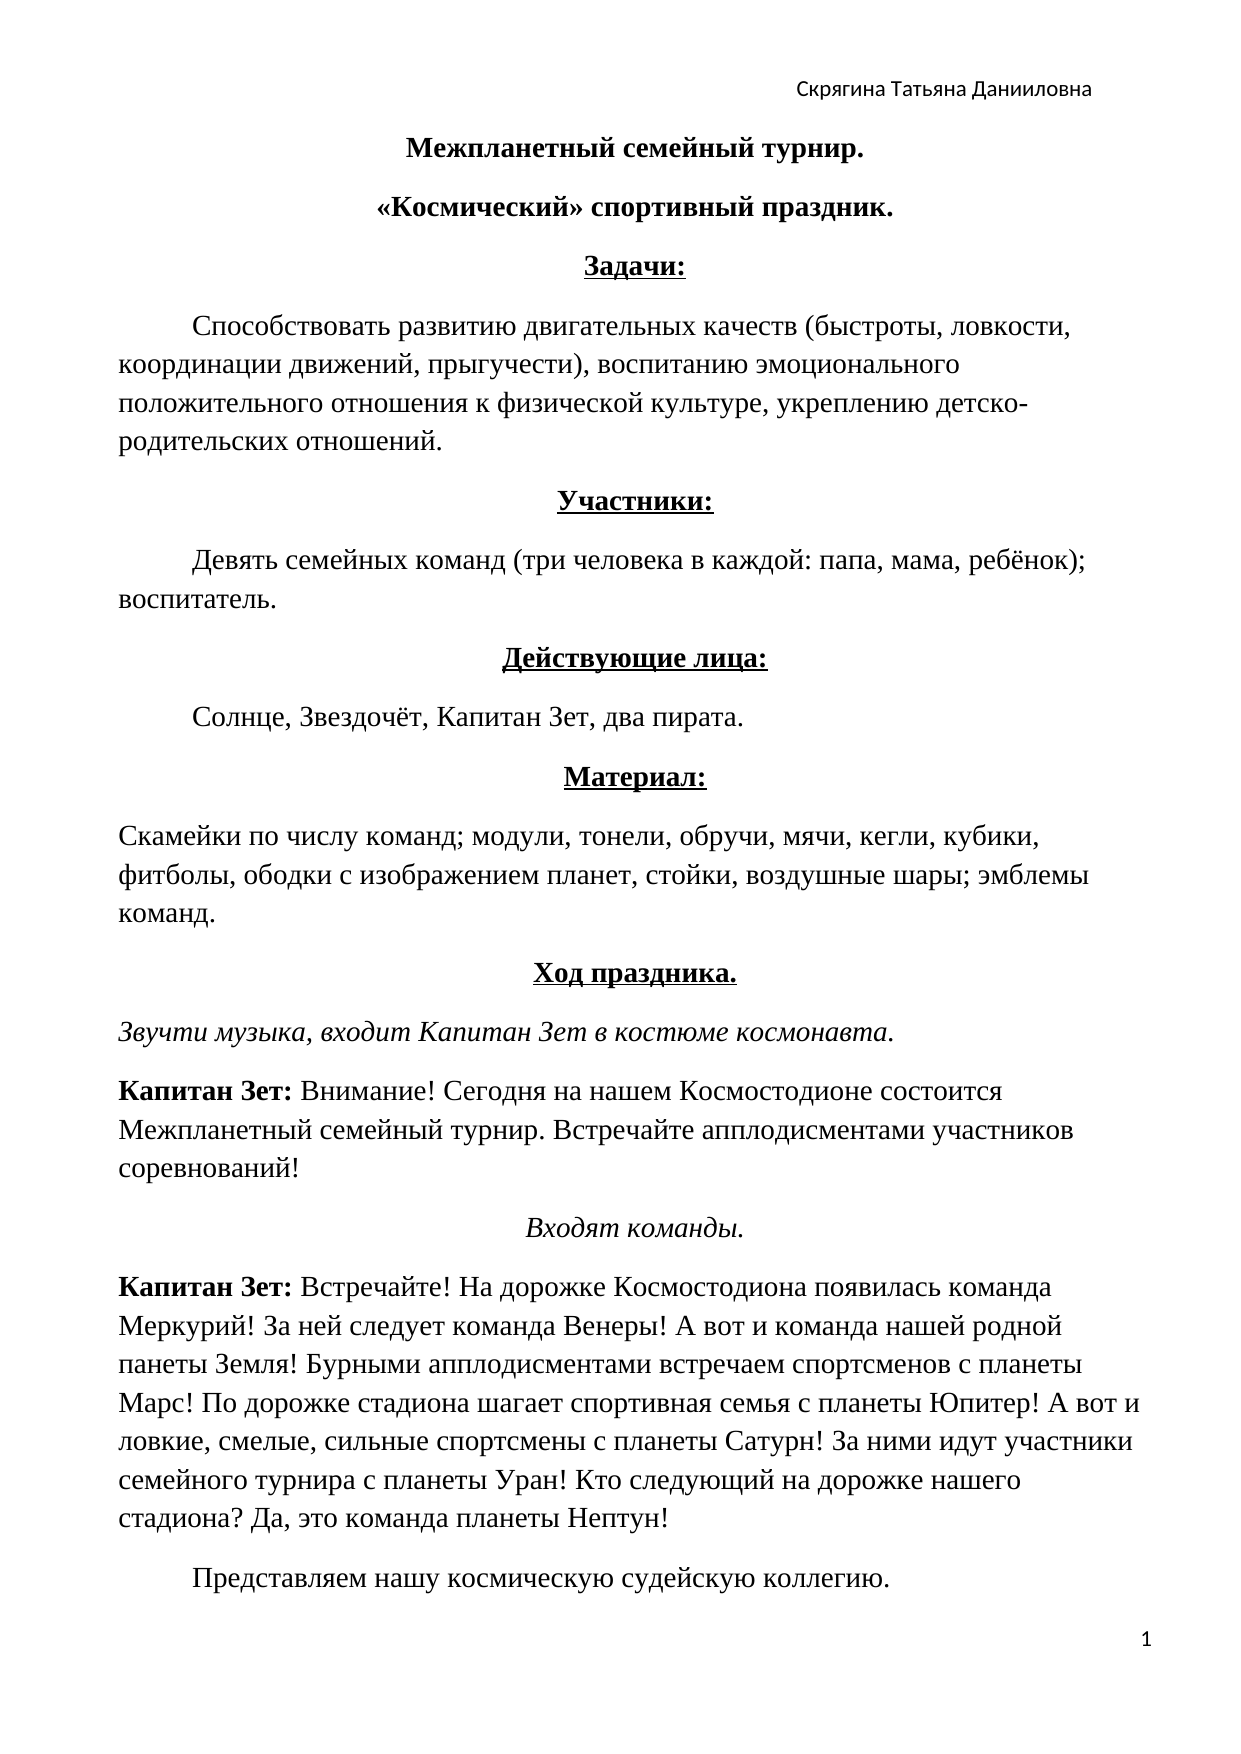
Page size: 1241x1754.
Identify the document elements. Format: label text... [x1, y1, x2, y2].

text Представляем нашу космическую судейскую коллегию. [118, 1560, 1152, 1593]
text Капитан Зет: Внимание! Сегодня на нашем Космостодионе состоится Межпланетный семейный турнир. Встречайте апплодисментами участников соревнований! [118, 1073, 1152, 1184]
text «Космический» спортивный праздник. [118, 189, 1152, 223]
text Участники: [118, 483, 1152, 516]
text Задачи: [118, 248, 1152, 282]
text Межпланетный семейный турнир. [118, 130, 1152, 163]
text Материал: [118, 759, 1152, 792]
text Действующие лица: [118, 640, 1152, 674]
text Звучти музыка, входит Капитан Зет в костюме космонавта. [118, 1014, 1152, 1048]
text Капитан Зет: Встречайте! На дорожке Космостодиона появилась команда Меркурий! За ней следует команда Венеры! А вот и команда нашей родной панеты Земля! Бурными апплодисментами встречаем спортсменов с планеты Марс! По дорожке стадиона шагает спортивная семья с планеты Юпитер! А вот и ловкие, смелые, сильные спортсмены с планеты Сатурн! За ними идут участники семейного турнира с планеты Уран! Кто следующий на дорожке нашего стадиона? Да, это команда планеты Нептун! [118, 1269, 1152, 1534]
text Солнце, Звездочёт, Капитан Зет, два пирата. [118, 699, 1152, 733]
text Ход праздника. [118, 955, 1152, 988]
text Входят команды. [118, 1210, 1152, 1243]
text Скамейки по числу команд; модули, тонели, обручи, мячи, кегли, кубики, фитболы, ободки с изображением планет, стойки, воздушные шары; эмблемы команд. [118, 818, 1152, 929]
text Девять семейных команд (три человека в каждой: папа, мама, ребёнок); воспитатель. [118, 542, 1152, 614]
text Способствовать развитию двигательных качеств (быстроты, ловкости, координации движений, прыгучести), воспитанию эмоционального положительного отношения к физической культуре, укреплению детско-родительских отношений. [118, 308, 1152, 457]
